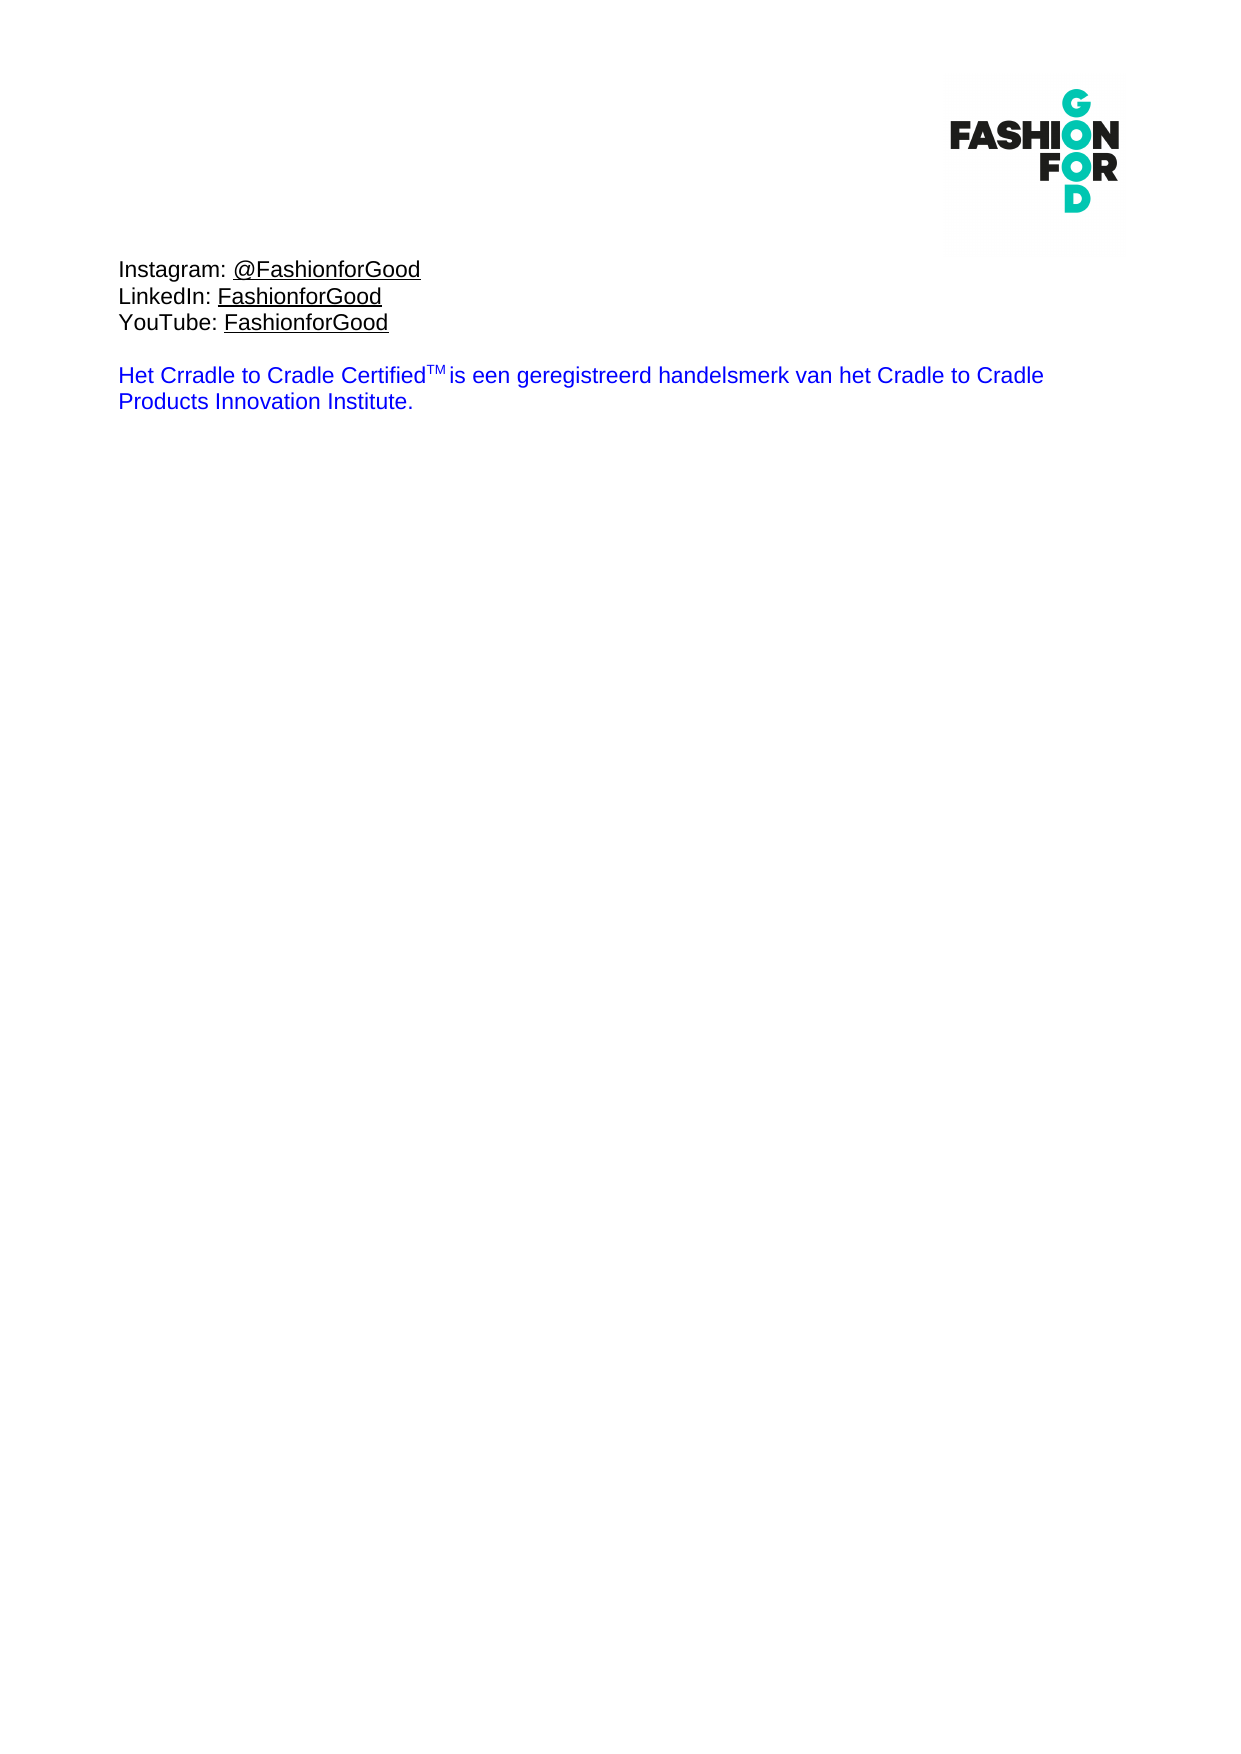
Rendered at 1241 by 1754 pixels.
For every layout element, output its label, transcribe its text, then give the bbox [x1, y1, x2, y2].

text YouTube: FashionforGood [118, 309, 1122, 335]
text LinkedIn: FashionforGood [118, 283, 1122, 309]
picture [943, 73, 1126, 257]
text Instagram: @FashionforGood [118, 256, 1122, 283]
text Het Crradle to Cradle CertifiedTM is een geregistreerd handelsmerk van het Cradle to Cradle Products Innovation Institute. [118, 362, 1122, 414]
